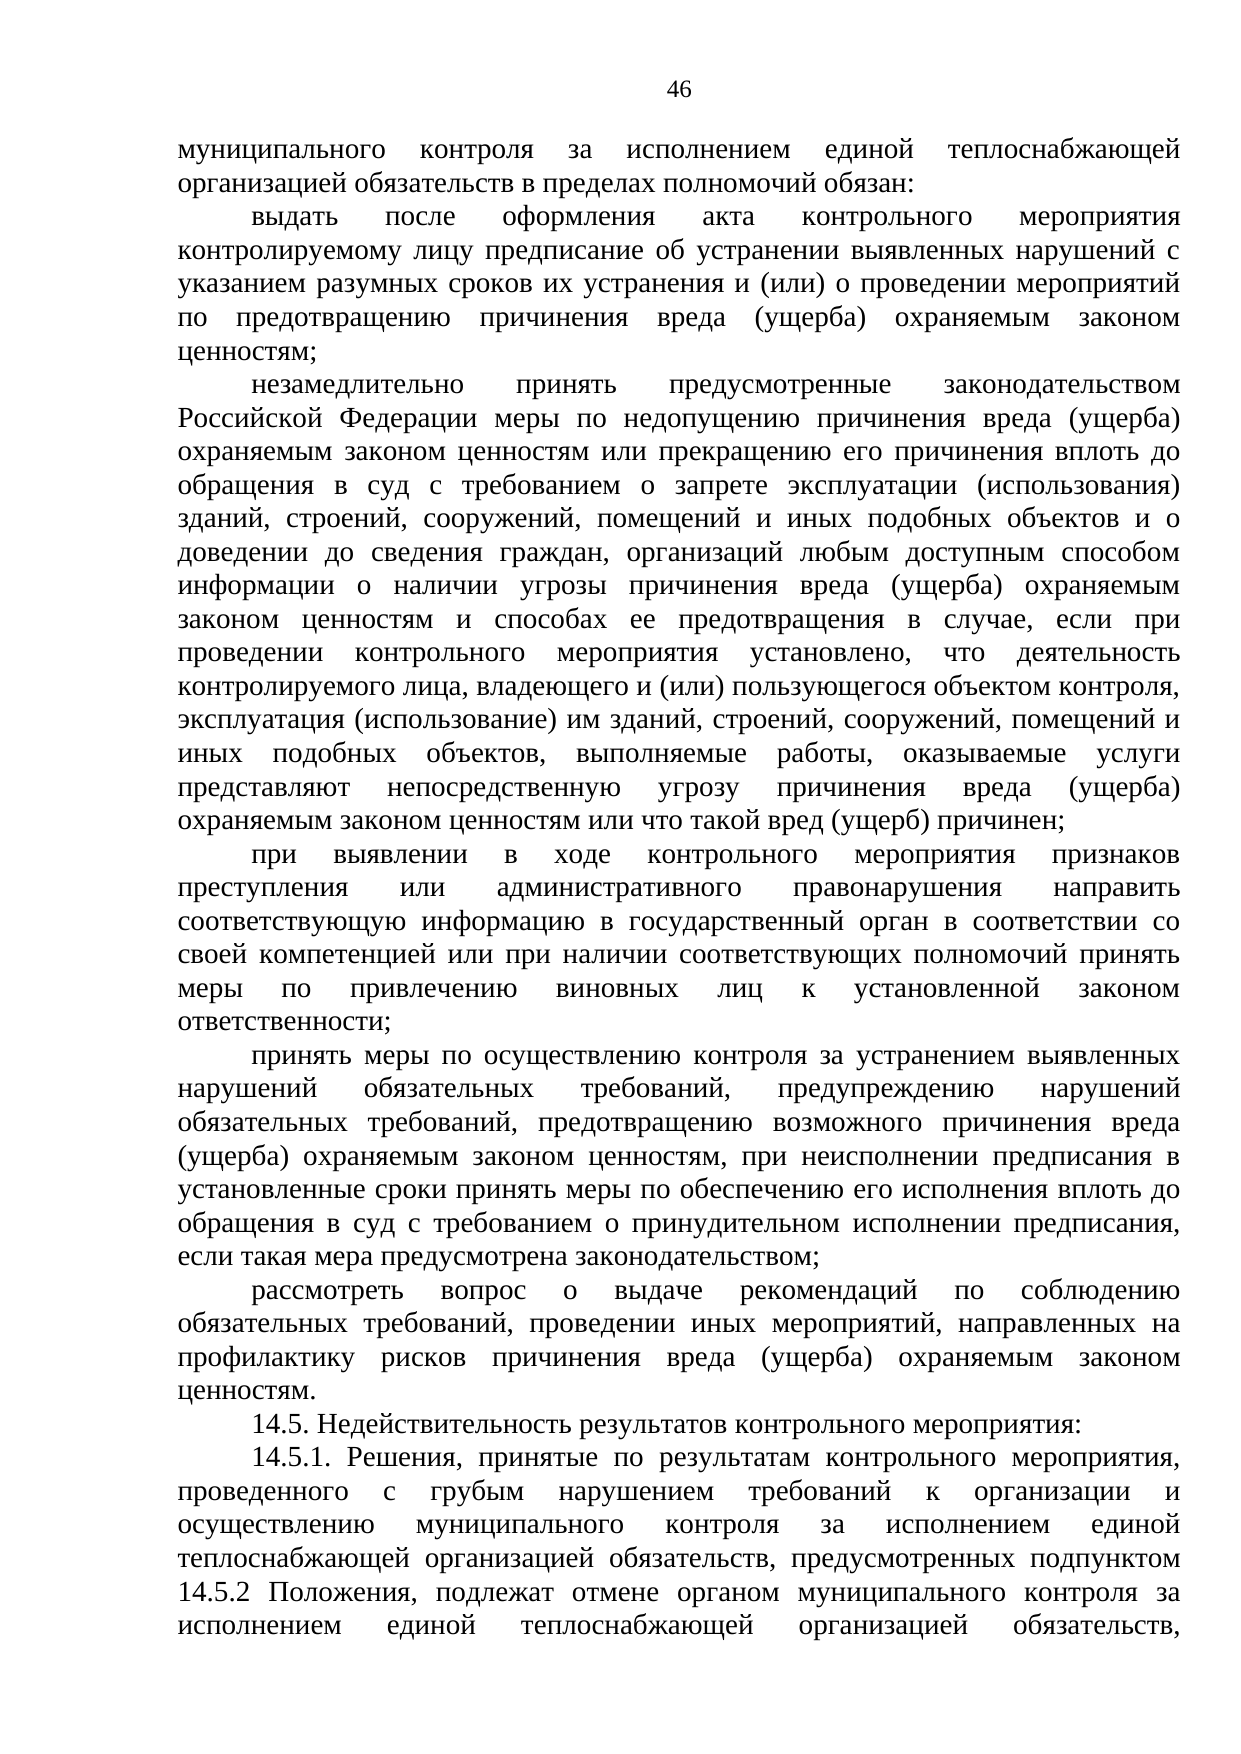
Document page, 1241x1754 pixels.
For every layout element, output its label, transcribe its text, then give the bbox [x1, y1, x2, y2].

text рассмотреть вопрос о выдаче рекомендаций по соблюдению обязательных требований, проведении иных мероприятий, направленных на профилактику рисков причинения вреда (ущерба) охраняемым законом ценностям. [177, 1272, 1181, 1406]
text выдать после оформления акта контрольного мероприятия контролируемому лицу предписание об устранении выявленных нарушений с указанием разумных сроков их устранения и (или) о проведении мероприятий по предотвращению причинения вреда (ущерба) охраняемым законом ценностям; [177, 198, 1181, 366]
text при выявлении в ходе контрольного мероприятия признаков преступления или административного правонарушения направить соответствующую информацию в государственный орган в соответствии со своей компетенцией или при наличии соответствующих полномочий принять меры по привлечению виновных лиц к установленной законом ответственности; [177, 836, 1181, 1037]
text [177, 131, 1181, 198]
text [177, 1439, 1181, 1641]
text незамедлительно принять предусмотренные законодательством Российской Федерации меры по недопущению причинения вреда (ущерба) охраняемым законом ценностям или прекращению его причинения вплоть до обращения в суд с требованием о запрете эксплуатации (использования) зданий, строений, сооружений, помещений и иных подобных объектов и о доведении до сведения граждан, организаций любым доступным способом информации о наличии угрозы причинения вреда (ущерба) охраняемым законом ценностям и способах ее предотвращения в случае, если при проведении контрольного мероприятия установлено, что деятельность контролируемого лица, владеющего и (или) пользующегося объектом контроля, эксплуатация (использование) им зданий, строений, сооружений, помещений и иных подобных объектов, выполняемые работы, оказываемые услуги представляют непосредственную угрозу причинения вреда (ущерба) охраняемым законом ценностям или что такой вред (ущерб) причинен; [177, 366, 1181, 836]
text принять меры по осуществлению контроля за устранением выявленных нарушений обязательных требований, предупреждению нарушений обязательных требований, предотвращению возможного причинения вреда (ущерба) охраняемым законом ценностям, при неисполнении предписания в установленные сроки принять меры по обеспечению его исполнения вплоть до обращения в суд с требованием о принудительном исполнении предписания, если такая мера предусмотрена законодательством; [177, 1037, 1181, 1272]
text 14.5. Недействительность результатов контрольного мероприятия: [177, 1406, 1181, 1439]
